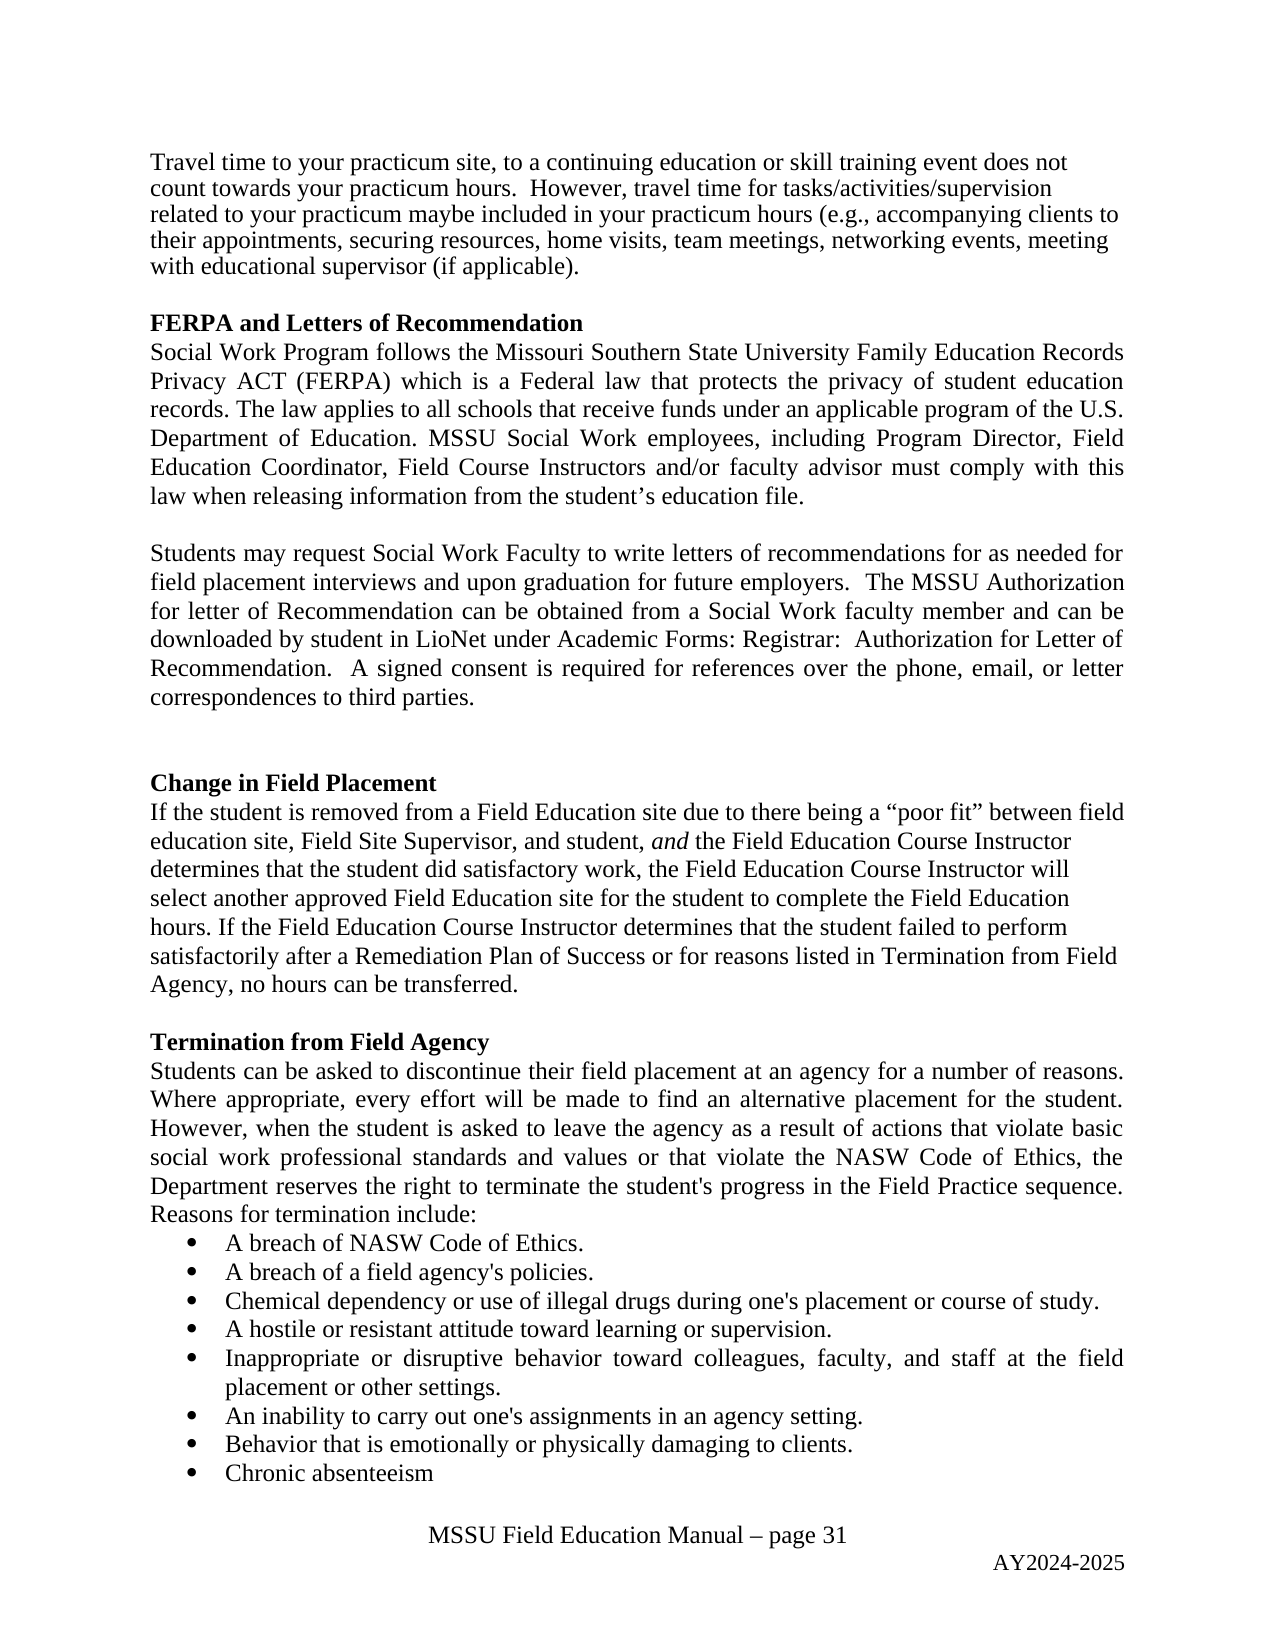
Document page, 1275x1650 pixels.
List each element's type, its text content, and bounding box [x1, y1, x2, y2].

text Social Work Program follows the Missouri Southern State University Family Education Records Privacy ACT (FERPA) which is a Federal law that protects the privacy of student education records. The law applies to all schools that receive funds under an applicable program of the U.S. Department of Education. MSSU Social Work employees, including Program Director, Field Education Coordinator, Field Course Instructors and/or faculty advisor must comply with this law when releasing information from the student’s education file. [150, 337, 1125, 509]
text Students may request Social Work Faculty to write letters of recommendations for as needed for field placement interviews and upon graduation for future employers. The MSSU Authorization for letter of Recommendation can be obtained from a Social Work faculty member and can be downloaded by student in LioNet under Academic Forms: Registrar: Authorization for Letter of Recommendation. A signed consent is required for references over the phone, email, or letter correspondences to third parties. [150, 538, 1125, 711]
list A breach of NASW Code of Ethics. [187, 1228, 1125, 1257]
text Students can be asked to discontinue their field placement at an agency for a number of reasons. Where appropriate, every effort will be made to find an alternative placement for the student. However, when the student is asked to leave the agency as a result of actions that violate basic social work professional standards and values or that violate the NASW Code of Ethics, the Department reserves the right to terminate the student's progress in the Field Practice sequence. Reasons for termination include: [150, 1056, 1125, 1228]
list A breach of a field agency's policies. [187, 1257, 1125, 1286]
text FERPA and Letters of Recommendation [150, 308, 1125, 337]
list Chemical dependency or use of illegal drugs during one's placement or course of study. [187, 1286, 1125, 1314]
list Inappropriate or disruptive behavior toward colleagues, faculty, and staff at the field placement or other settings. [187, 1343, 1125, 1401]
text Termination from Field Agency [150, 1027, 1125, 1056]
list Chronic absenteeism [187, 1458, 1125, 1487]
text Change in Field Placement [150, 768, 1125, 797]
text If the student is removed from a Field Education site due to there being a “poor fit” between field education site, Field Site Supervisor, and student, and the Field Education Course Instructor determines that the student did satisfactory work, the Field Education Course Instructor will select another approved Field Education site for the student to complete the Field Education hours. If the Field Education Course Instructor determines that the student failed to perform satisfactorily after a Remediation Plan of Success or for reasons listed in Termination from Field Agency, no hours can be transferred. [150, 797, 1125, 998]
list A hostile or resistant attitude toward learning or supervision. [187, 1314, 1125, 1343]
list Behavior that is emotionally or physically damaging to clients. [187, 1429, 1125, 1458]
text Travel time to your practicum site, to a continuing education or skill training event does not count towards your practicum hours. However, travel time for tasks/activities/supervision related to your practicum maybe included in your practicum hours (e.g., accompanying clients to their appointments, securing resources, home visits, team meetings, networking events, meeting with educational supervisor (if applicable). [150, 150, 1125, 279]
list An inability to carry out one's assignments in an agency setting. [187, 1401, 1125, 1429]
